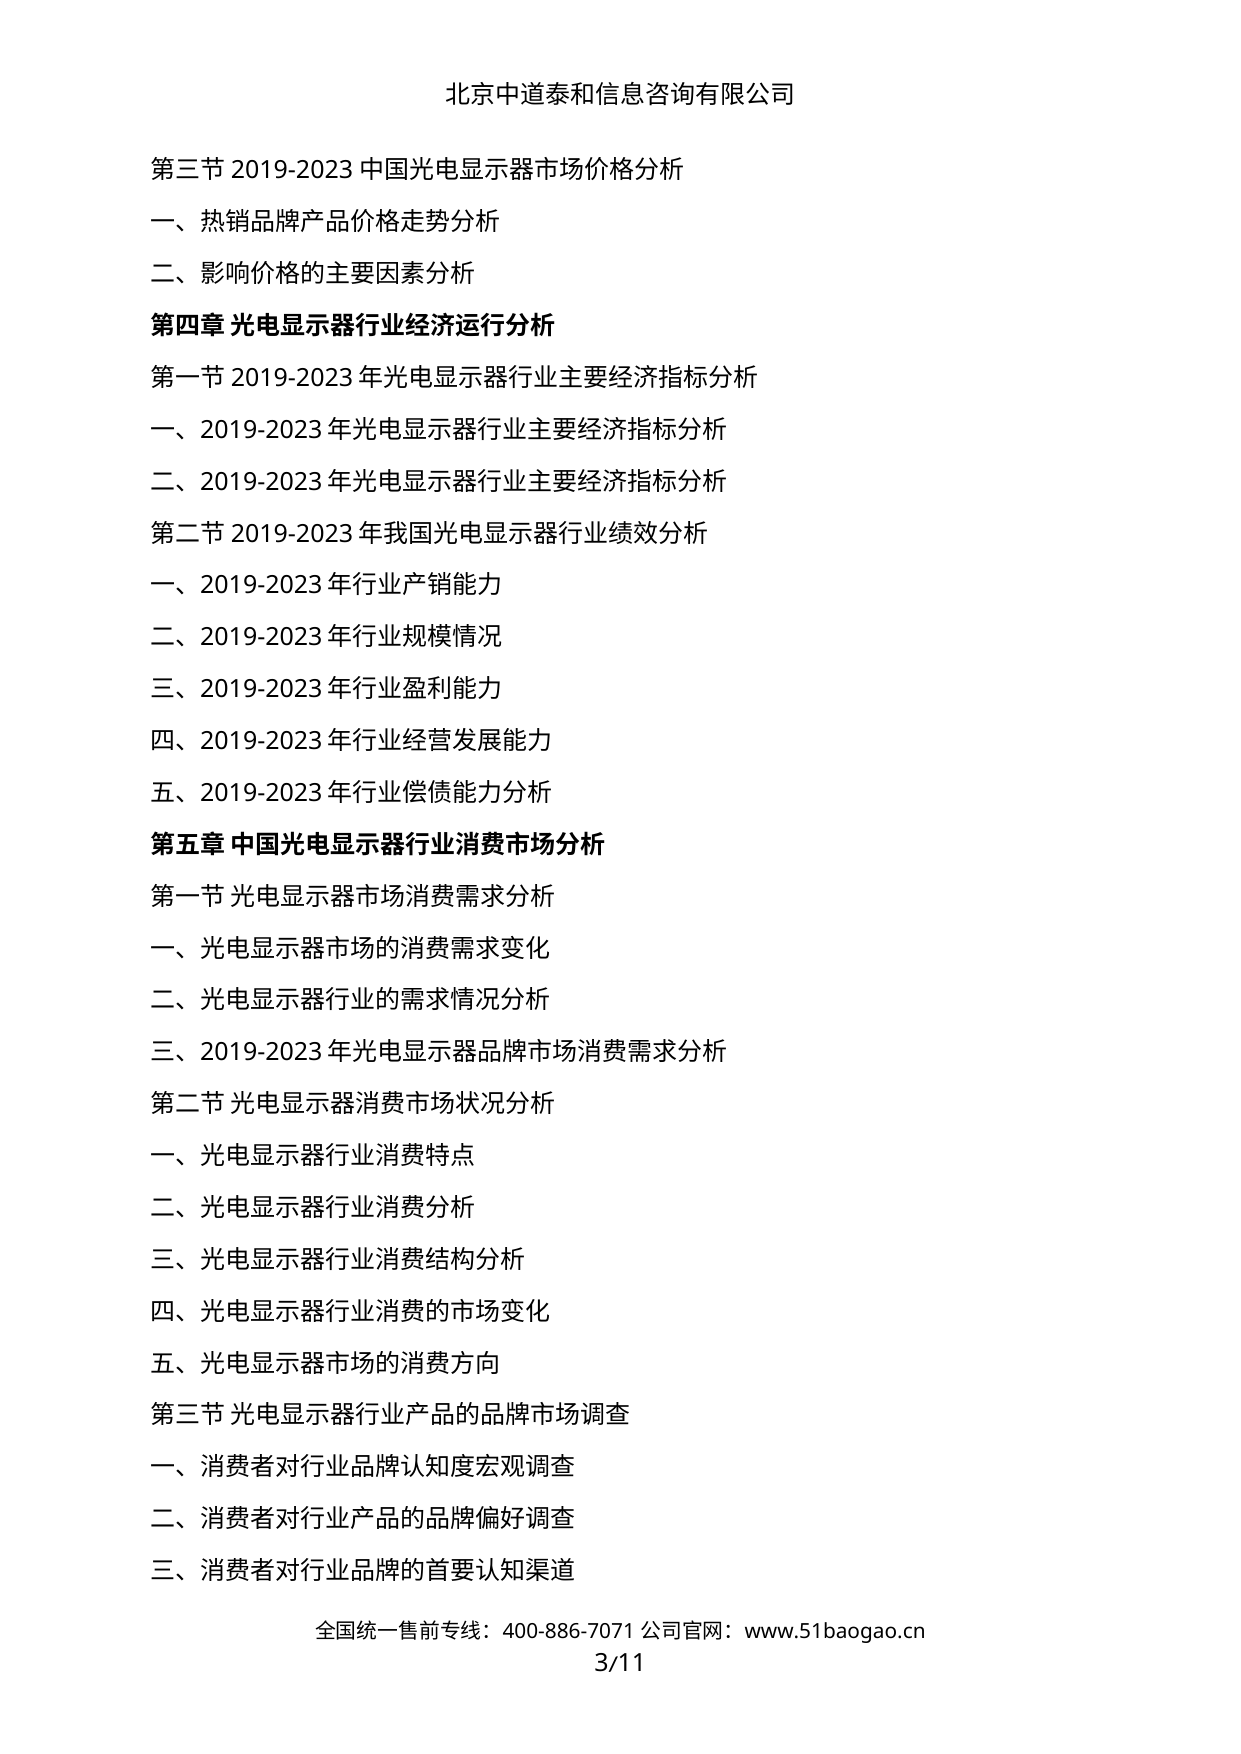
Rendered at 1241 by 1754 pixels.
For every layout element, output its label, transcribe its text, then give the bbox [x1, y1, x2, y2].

text 四、光电显示器行业消费的市场变化 [150, 1291, 1090, 1327]
text 第一节 光电显示器市场消费需求分析 [150, 876, 1090, 912]
text 三、2019-2023年光电显示器品牌市场消费需求分析 [150, 1032, 1090, 1068]
text 二、2019-2023年行业规模情况 [150, 617, 1090, 653]
text 二、消费者对行业产品的品牌偏好调查 [150, 1499, 1090, 1535]
text 第一节 2019-2023年光电显示器行业主要经济指标分析 [150, 357, 1090, 394]
text 第五章 中国光电显示器行业消费市场分析 [150, 824, 1090, 861]
text 五、2019-2023年行业偿债能力分析 [150, 772, 1090, 809]
text 二、2019-2023年光电显示器行业主要经济指标分析 [150, 461, 1090, 497]
text 一、热销品牌产品价格走势分析 [150, 202, 1090, 238]
text 三、光电显示器行业消费结构分析 [150, 1239, 1090, 1276]
text 二、光电显示器行业消费分析 [150, 1187, 1090, 1224]
text 一、光电显示器市场的消费需求变化 [150, 928, 1090, 964]
text 第二节 2019-2023年我国光电显示器行业绩效分析 [150, 513, 1090, 549]
text 二、影响价格的主要因素分析 [150, 254, 1090, 290]
text 五、光电显示器市场的消费方向 [150, 1343, 1090, 1379]
text 第四章 光电显示器行业经济运行分析 [150, 306, 1090, 342]
text 一、消费者对行业品牌认知度宏观调查 [150, 1447, 1090, 1483]
text 三、2019-2023年行业盈利能力 [150, 669, 1090, 705]
text 第二节 光电显示器消费市场状况分析 [150, 1084, 1090, 1120]
text 二、光电显示器行业的需求情况分析 [150, 980, 1090, 1016]
text 三、消费者对行业品牌的首要认知渠道 [150, 1551, 1090, 1587]
text 第三节 光电显示器行业产品的品牌市场调查 [150, 1395, 1090, 1431]
text 第三节 2019-2023 中国光电显示器市场价格分析 [150, 150, 1090, 186]
text 一、2019-2023年行业产销能力 [150, 565, 1090, 601]
text 一、2019-2023年光电显示器行业主要经济指标分析 [150, 409, 1090, 446]
text 四、2019-2023年行业经营发展能力 [150, 721, 1090, 757]
text 一、光电显示器行业消费特点 [150, 1136, 1090, 1172]
